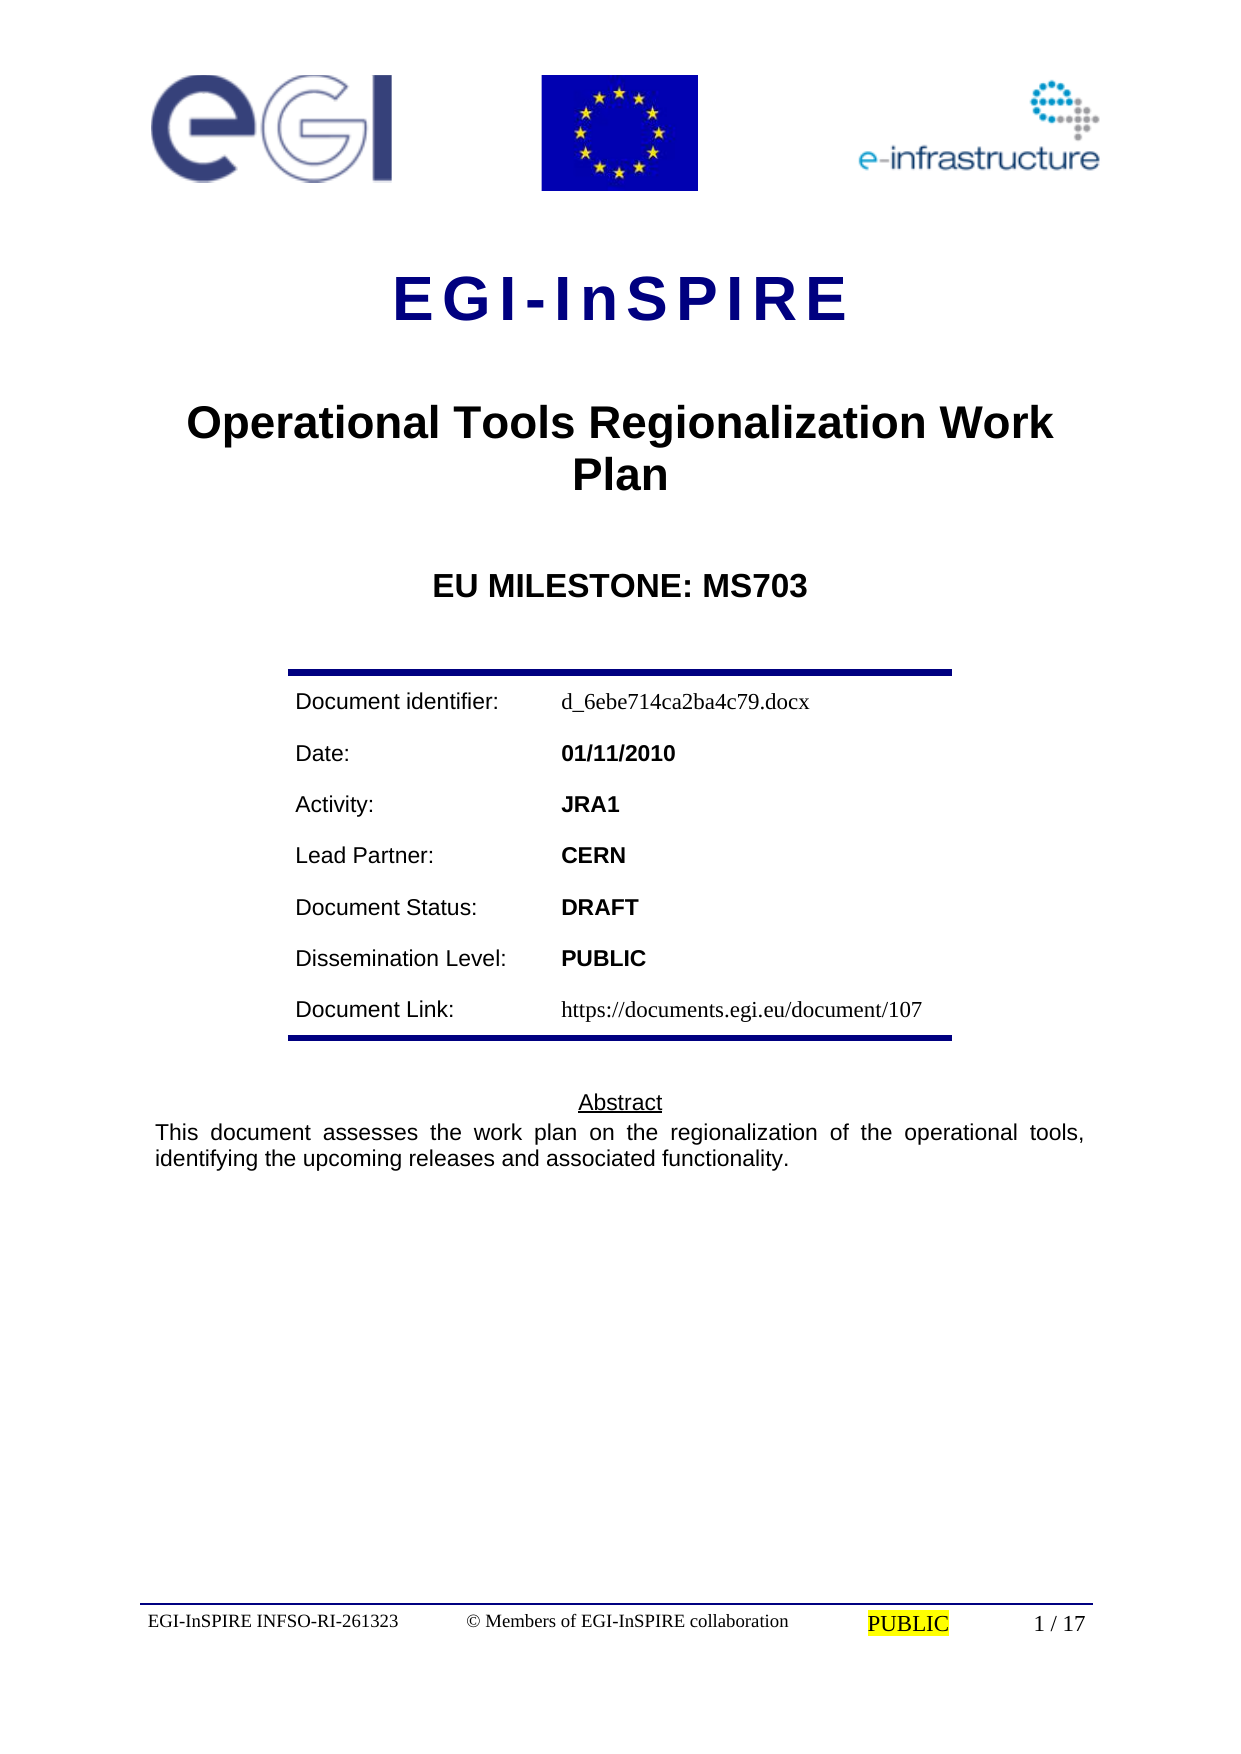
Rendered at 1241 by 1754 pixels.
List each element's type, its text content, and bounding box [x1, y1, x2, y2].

table_header Abstract This document assesses the work plan on the regionalization of the operational tools, identifying the upcoming releases and associated functionality. [148, 1076, 1093, 1172]
picture [541, 75, 698, 191]
table_cell Lead Partner: [288, 830, 554, 881]
table_cell CERN [554, 830, 952, 881]
table_cell Document Link: [288, 984, 554, 1035]
table_cell Document Status: [288, 881, 554, 932]
table_cell 01/11/2010 [554, 727, 952, 778]
text EU MILESTONE: MS703 [148, 566, 1093, 604]
picture [853, 75, 1106, 177]
table_cell Activity: [288, 778, 554, 830]
text Operational Tools Regionalization Work Plan [148, 395, 1093, 501]
text EGI-InSPIRE [148, 262, 1093, 334]
picture [151, 75, 392, 183]
table_cell JRA1 [554, 778, 952, 830]
table_cell Dissemination Level: [288, 933, 554, 984]
table_header Document identifier: [288, 676, 554, 727]
table_header [554, 676, 952, 727]
table_cell PUBLIC [554, 933, 952, 984]
table_cell DRAFT [554, 881, 952, 932]
table_cell Date: [288, 727, 554, 778]
table_cell https://documents.egi.eu/document/107 [554, 984, 952, 1035]
